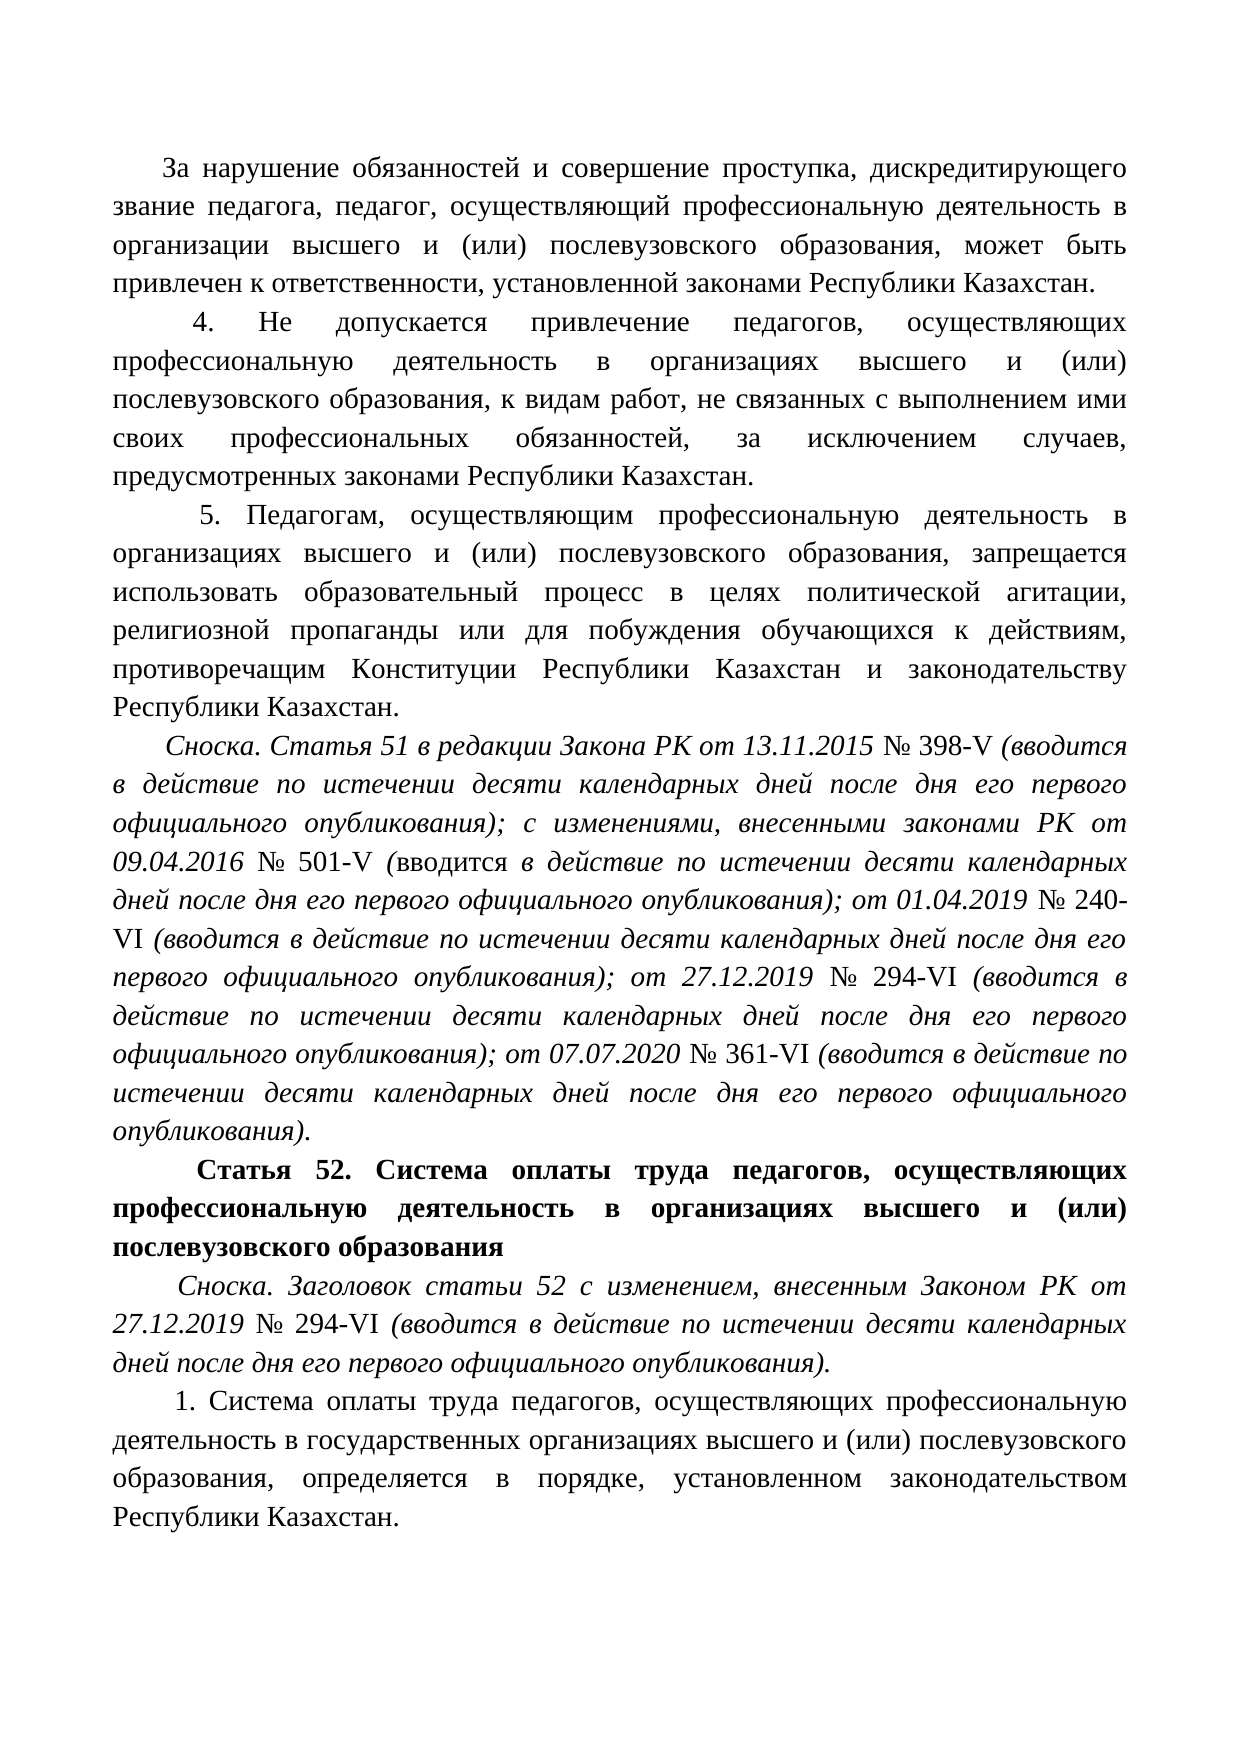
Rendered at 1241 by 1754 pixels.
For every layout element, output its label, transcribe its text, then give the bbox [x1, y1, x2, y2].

text 4. Не допускается привлечение педагогов, осуществляющих профессиональную деятельность в организациях высшего и (или) послевузовского образования, к видам работ, не связанных с выполнением ими своих профессиональных обязанностей, за исключением случаев, предусмотренных законами Республики Казахстан. [112, 304, 1128, 492]
text 1. Система оплаты труда педагогов, осуществляющих профессиональную деятельность в государственных организациях высшего и (или) послевузовского образования, определяется в порядке, установленном законодательством Республики Казахстан. [112, 1383, 1128, 1532]
text Статья 52. Система оплаты труда педагогов, осуществляющих профессиональную деятельность в организациях высшего и (или) послевузовского образования [112, 1152, 1128, 1263]
text Сноска. Статья 51 в редакции Закона РК от 13.11.2015 № 398-V (вводится в действие по истечении десяти календарных дней после дня его первого официального опубликования); с изменениями, внесенными законами РК от 09.04.2016 № 501-V (вводится в действие по истечении десяти календарных дней после дня его первого официального опубликования); от 01.04.2019 № 240-VI (вводится в действие по истечении десяти календарных дней после дня его первого официального опубликования); от 27.12.2019 № 294-VI (вводится в действие по истечении десяти календарных дней после дня его первого официального опубликования); от 07.07.2020 № 361-VI (вводится в действие по истечении десяти календарных дней после дня его первого официального опубликования). [112, 728, 1128, 1147]
text За нарушение обязанностей и совершение проступка, дискредитирующего звание педагога, педагог, осуществляющий профессиональную деятельность в организации высшего и (или) послевузовского образования, может быть привлечен к ответственности, установленной законами Республики Казахстан. [112, 150, 1128, 299]
text 5. Педагогам, осуществляющим профессиональную деятельность в организациях высшего и (или) послевузовского образования, запрещается использовать образовательный процесс в целях политической агитации, религиозной пропаганды или для побуждения обучающихся к действиям, противоречащим Конституции Республики Казахстан и законодательству Республики Казахстан. [112, 497, 1128, 723]
text Сноска. Заголовок статьи 52 с изменением, внесенным Законом РК от 27.12.2019 № 294-VI (вводится в действие по истечении десяти календарных дней после дня его первого официального опубликования). [112, 1268, 1128, 1378]
